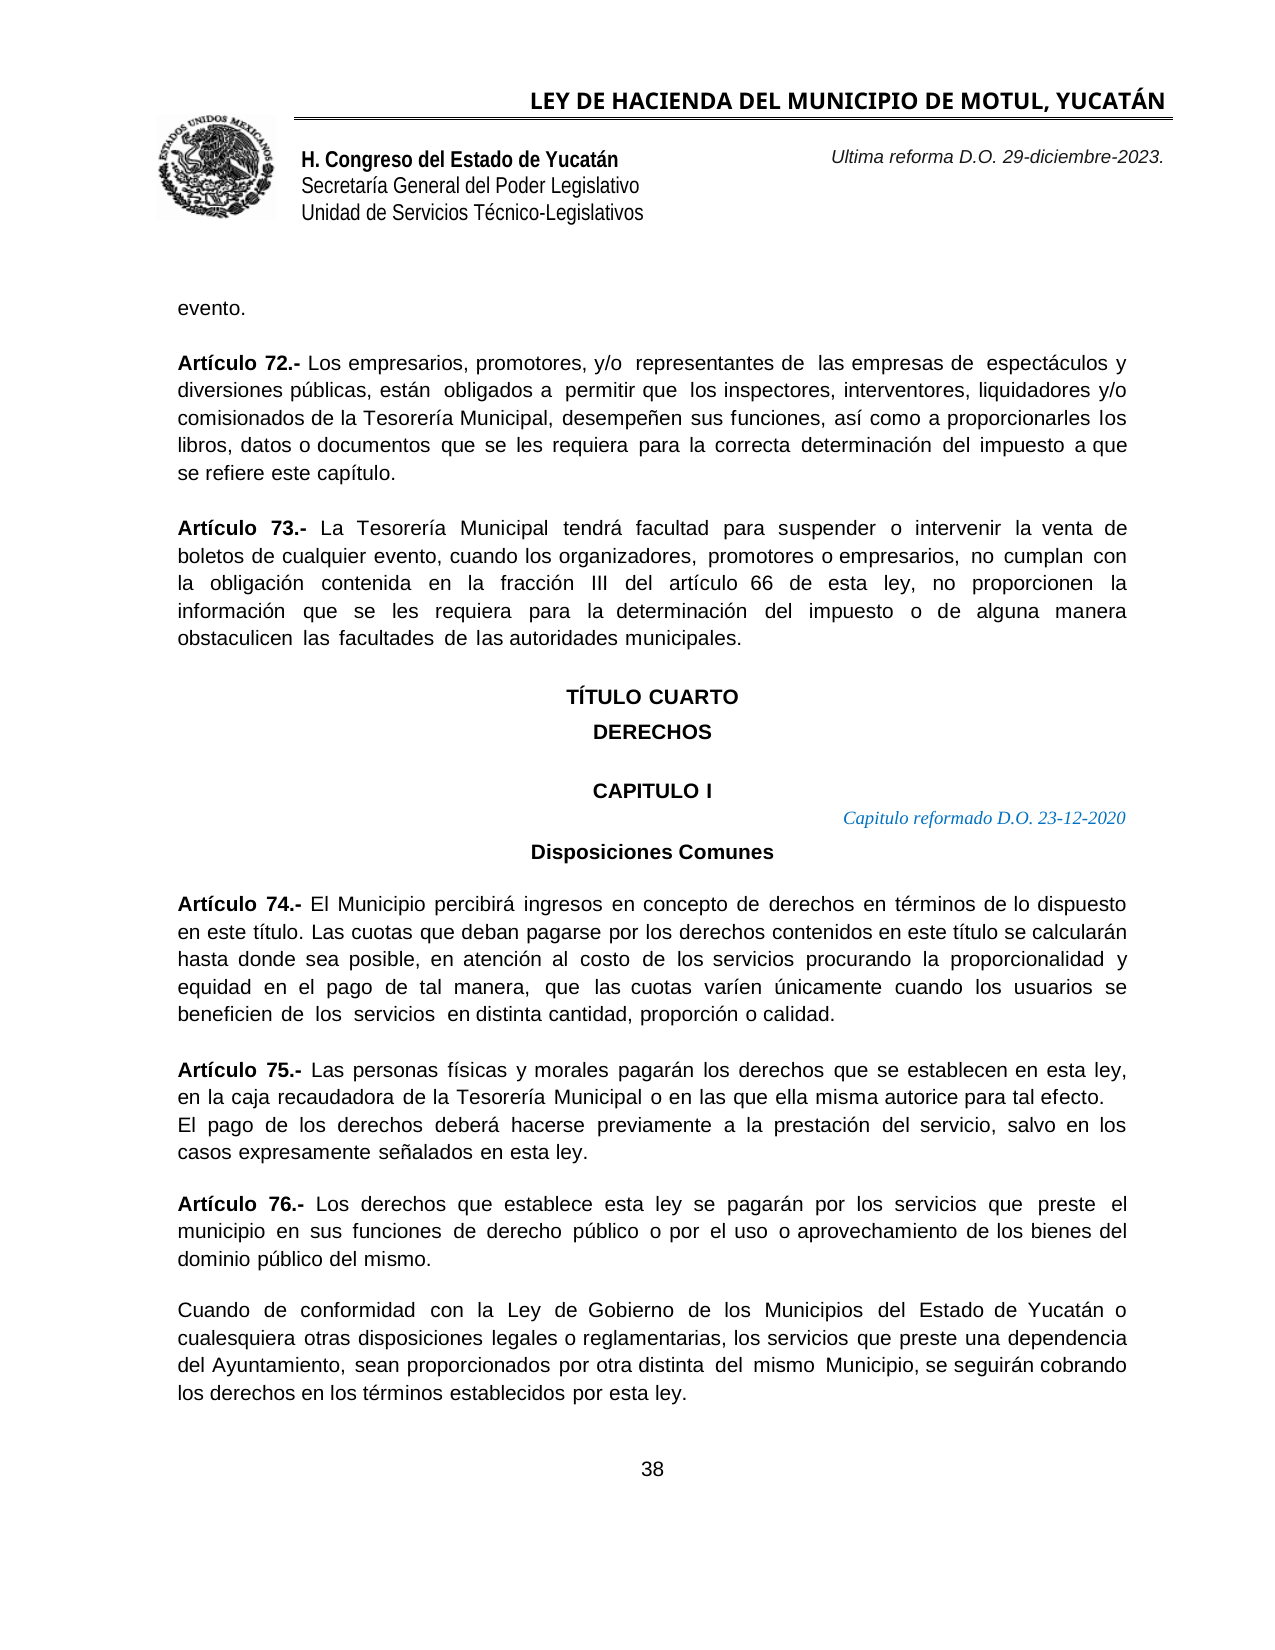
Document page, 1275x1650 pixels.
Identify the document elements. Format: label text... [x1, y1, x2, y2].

subtitle DERECHOS [177, 720, 1127, 744]
text Artículo 74.- El Municipio percibirá ingresos en concepto de derechos en términos de lo dispuesto en este título. Las cuotas que deban pagarse por los derechos contenidos en este título se calcularán hasta donde sea posible, en atención al costo de los servicios procurando la proporcionalidad y equidad en el pago de tal manera, que las cuotas varíen únicamente cuando los usuarios se beneficien de los servicios en distinta cantidad, proporción o calidad. [177, 892, 1127, 1026]
text Cuando de conformidad con la Ley de Gobierno de los Municipios del Estado de Yucatán o cualesquiera otras disposiciones legales o reglamentarias, los servicios que preste una dependencia del Ayuntamiento, sean proporcionados por otra distinta del mismo Municipio, se seguirán cobrando los derechos en los términos establecidos por esta ley. [177, 1298, 1127, 1405]
text Artículo 72.- Los empresarios, promotores, y/o representantes de las empresas de espectáculos y diversiones públicas, están obligados a permitir que los inspectores, interventores, liquidadores y/o comisionados de la Tesorería Municipal, desempeñen sus funciones, así como a proporcionarles los libros, datos o documentos que se les requiera para la correcta determinación del impuesto a que se refiere este capítulo. [177, 351, 1127, 485]
text Artículo 73.- La Tesorería Municipal tendrá facultad para suspender o intervenir la venta de boletos de cualquier evento, cuando los organizadores, promotores o empresarios, no cumplan con la obligación contenida en la fracción III del artículo 66 de esta ley, no proporcionen la información que se les requiera para la determinación del impuesto o de alguna manera obstaculicen las facultades de las autoridades municipales. [177, 516, 1127, 650]
text El pago de los derechos deberá hacerse previamente a la prestación del servicio, salvo en los casos expresamente señalados en esta ley. [177, 1112, 1127, 1164]
text Capitulo reformado D.O. 23-12-2020 [177, 807, 1127, 828]
text Artículo 76.- Los derechos que establece esta ley se pagarán por los servicios que preste el municipio en sus funciones de derecho público o por el uso o aprovechamiento de los bienes del dominio público del mismo. [177, 1191, 1127, 1270]
text Artículo 75.- Las personas físicas y morales pagarán los derechos que se establecen en esta ley, en la caja recaudadora de la Tesorería Municipal o en las que ella misma autorice para tal efecto. [177, 1057, 1127, 1109]
subtitle TÍTULO CUARTO [177, 685, 1127, 709]
text Disposiciones Comunes [177, 840, 1127, 864]
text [177, 295, 1127, 319]
text CAPITULO I [177, 779, 1127, 803]
